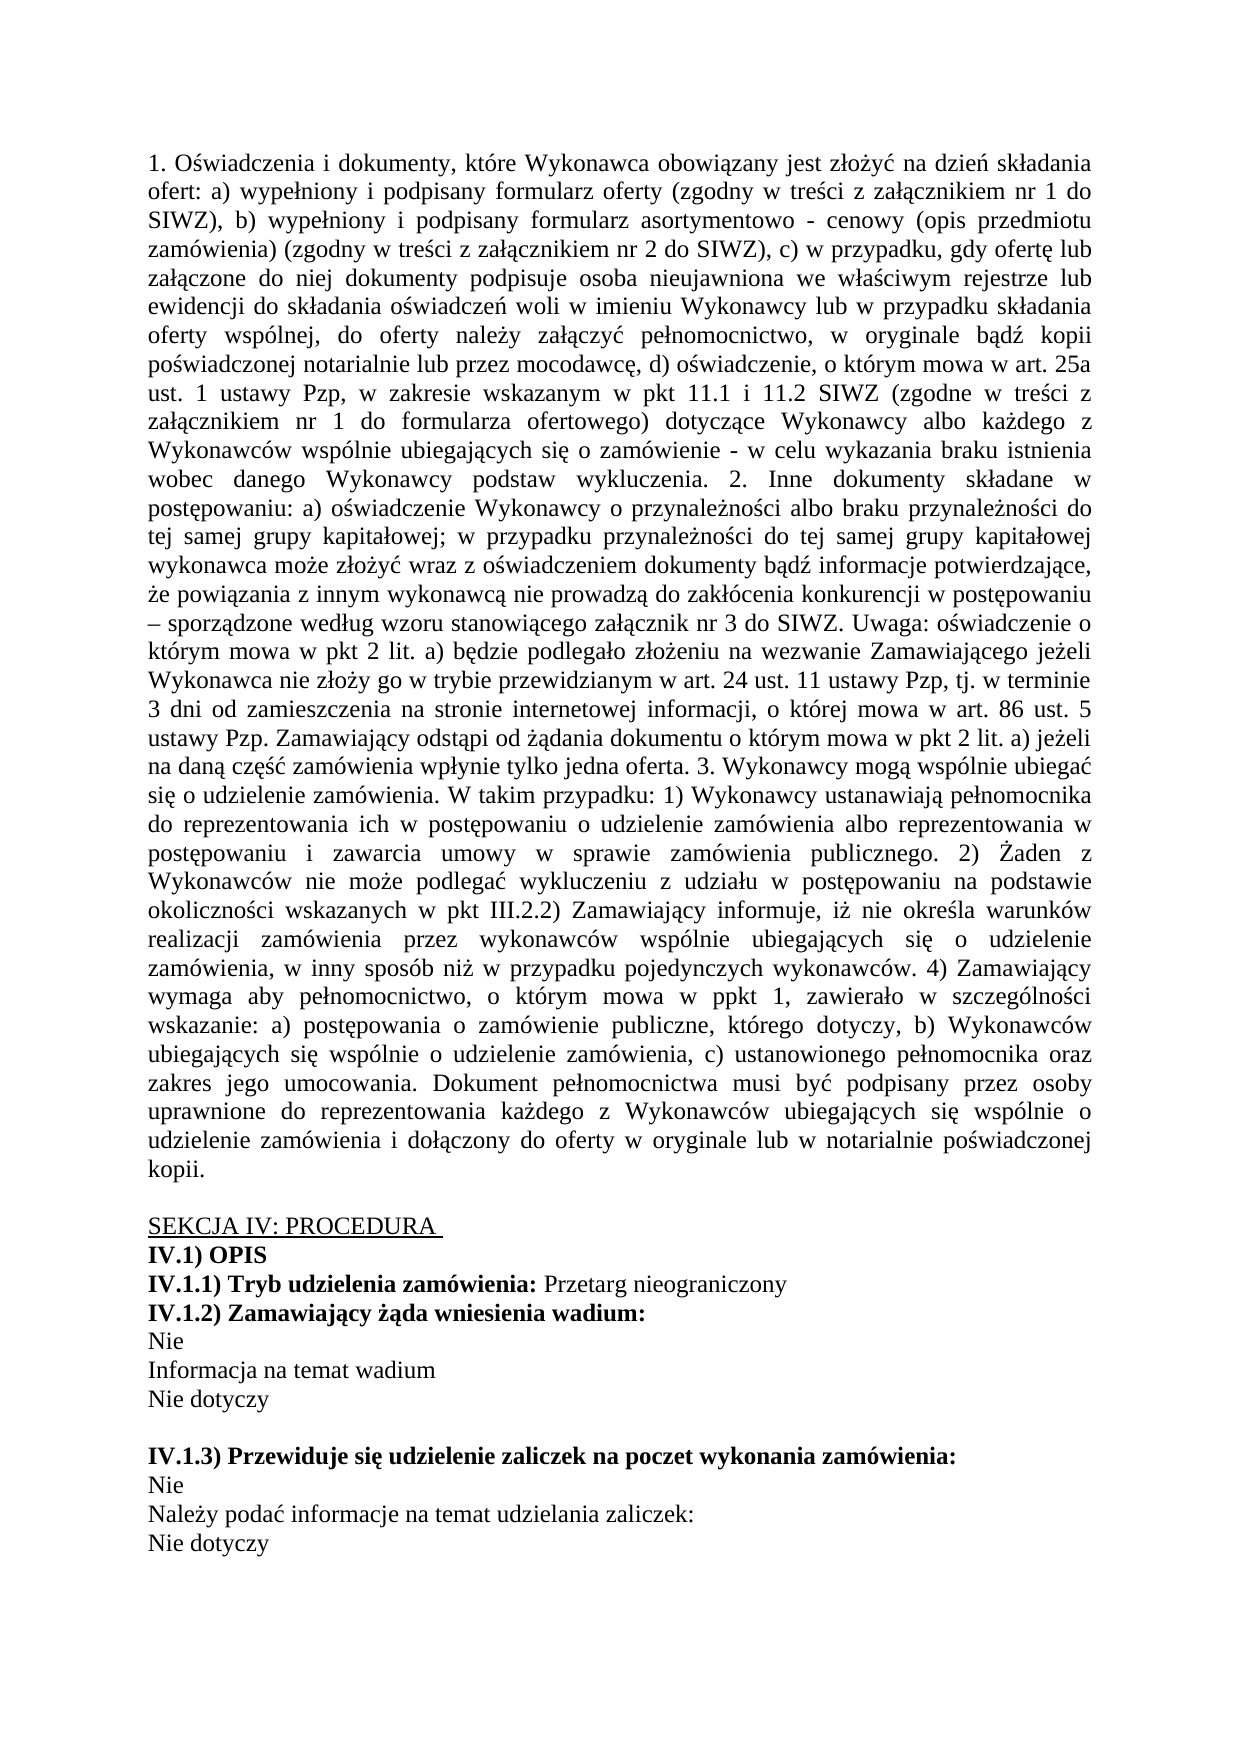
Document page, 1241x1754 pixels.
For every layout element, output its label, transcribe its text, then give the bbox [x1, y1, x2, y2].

text Nie Informacja na temat wadium Nie dotyczy [148, 1326, 1093, 1413]
text SEKCJA IV: PROCEDURA [148, 1211, 1093, 1240]
text 1. Oświadczenia i dokumenty, które Wykonawca obowiązany jest złożyć na dzień składania ofert: a) wypełniony i podpisany formularz oferty (zgodny w treści z załącznikiem nr 1 do SIWZ), b) wypełniony i podpisany formularz asortymentowo - cenowy (opis przedmiotu zamówienia) (zgodny w treści z załącznikiem nr 2 do SIWZ), c) w przypadku, gdy ofertę lub załączone do niej dokumenty podpisuje osoba nieujawniona we właściwym rejestrze lub ewidencji do składania oświadczeń woli w imieniu Wykonawcy lub w przypadku składania oferty wspólnej, do oferty należy załączyć pełnomocnictwo, w oryginale bądź kopii poświadczonej notarialnie lub przez mocodawcę, d) oświadczenie, o którym mowa w art. 25a ust. 1 ustawy Pzp, w zakresie wskazanym w pkt 11.1 i 11.2 SIWZ (zgodne w treści z załącznikiem nr 1 do formularza ofertowego) dotyczące Wykonawcy albo każdego z Wykonawców wspólnie ubiegających się o zamówienie - w celu wykazania braku istnienia wobec danego Wykonawcy podstaw wykluczenia. 2. Inne dokumenty składane w postępowaniu: a) oświadczenie Wykonawcy o przynależności albo braku przynależności do tej samej grupy kapitałowej; w przypadku przynależności do tej samej grupy kapitałowej wykonawca może złożyć wraz z oświadczeniem dokumenty bądź informacje potwierdzające, że powiązania z innym wykonawcą nie prowadzą do zakłócenia konkurencji w postępowaniu – sporządzone według wzoru stanowiącego załącznik nr 3 do SIWZ. Uwaga: oświadczenie o którym mowa w pkt 2 lit. a) będzie podlegało złożeniu na wezwanie Zamawiającego jeżeli Wykonawca nie złoży go w trybie przewidzianym w art. 24 ust. 11 ustawy Pzp, tj. w terminie 3 dni od zamieszczenia na stronie internetowej informacji, o której mowa w art. 86 ust. 5 ustawy Pzp. Zamawiający odstąpi od żądania dokumentu o którym mowa w pkt 2 lit. a) jeżeli na daną część zamówienia wpłynie tylko jedna oferta. 3. Wykonawcy mogą wspólnie ubiegać się o udzielenie zamówienia. W takim przypadku: 1) Wykonawcy ustanawiają pełnomocnika do reprezentowania ich w postępowaniu o udzielenie zamówienia albo reprezentowania w postępowaniu i zawarcia umowy w sprawie zamówienia publicznego. 2) Żaden z Wykonawców nie może podlegać wykluczeniu z udziału w postępowaniu na podstawie okoliczności wskazanych w pkt III.2.2) Zamawiający informuje, iż nie określa warunków realizacji zamówienia przez wykonawców wspólnie ubiegających się o udzielenie zamówienia, w inny sposób niż w przypadku pojedynczych wykonawców. 4) Zamawiający wymaga aby pełnomocnictwo, o którym mowa w ppkt 1, zawierało w szczególności wskazanie: a) postępowania o zamówienie publiczne, którego dotyczy, b) Wykonawców ubiegających się wspólnie o udzielenie zamówienia, c) ustanowionego pełnomocnika oraz zakres jego umocowania. Dokument pełnomocnictwa musi być podpisany przez osoby uprawnione do reprezentowania każdego z Wykonawców ubiegających się wspólnie o udzielenie zamówienia i dołączony do oferty w oryginale lub w notarialnie poświadczonej kopii. [148, 148, 1093, 1183]
text IV.1.3) Przewiduje się udzielenie zaliczek na poczet wykonania zamówienia: [148, 1413, 1093, 1470]
text Nie Należy podać informacje na temat udzielania zaliczek: Nie dotyczy [148, 1470, 1093, 1556]
text IV.1) OPIS IV.1.1) Tryb udzielenia zamówienia: Przetarg nieograniczony IV.1.2) Zamawiający żąda wniesienia wadium: [148, 1240, 1093, 1326]
